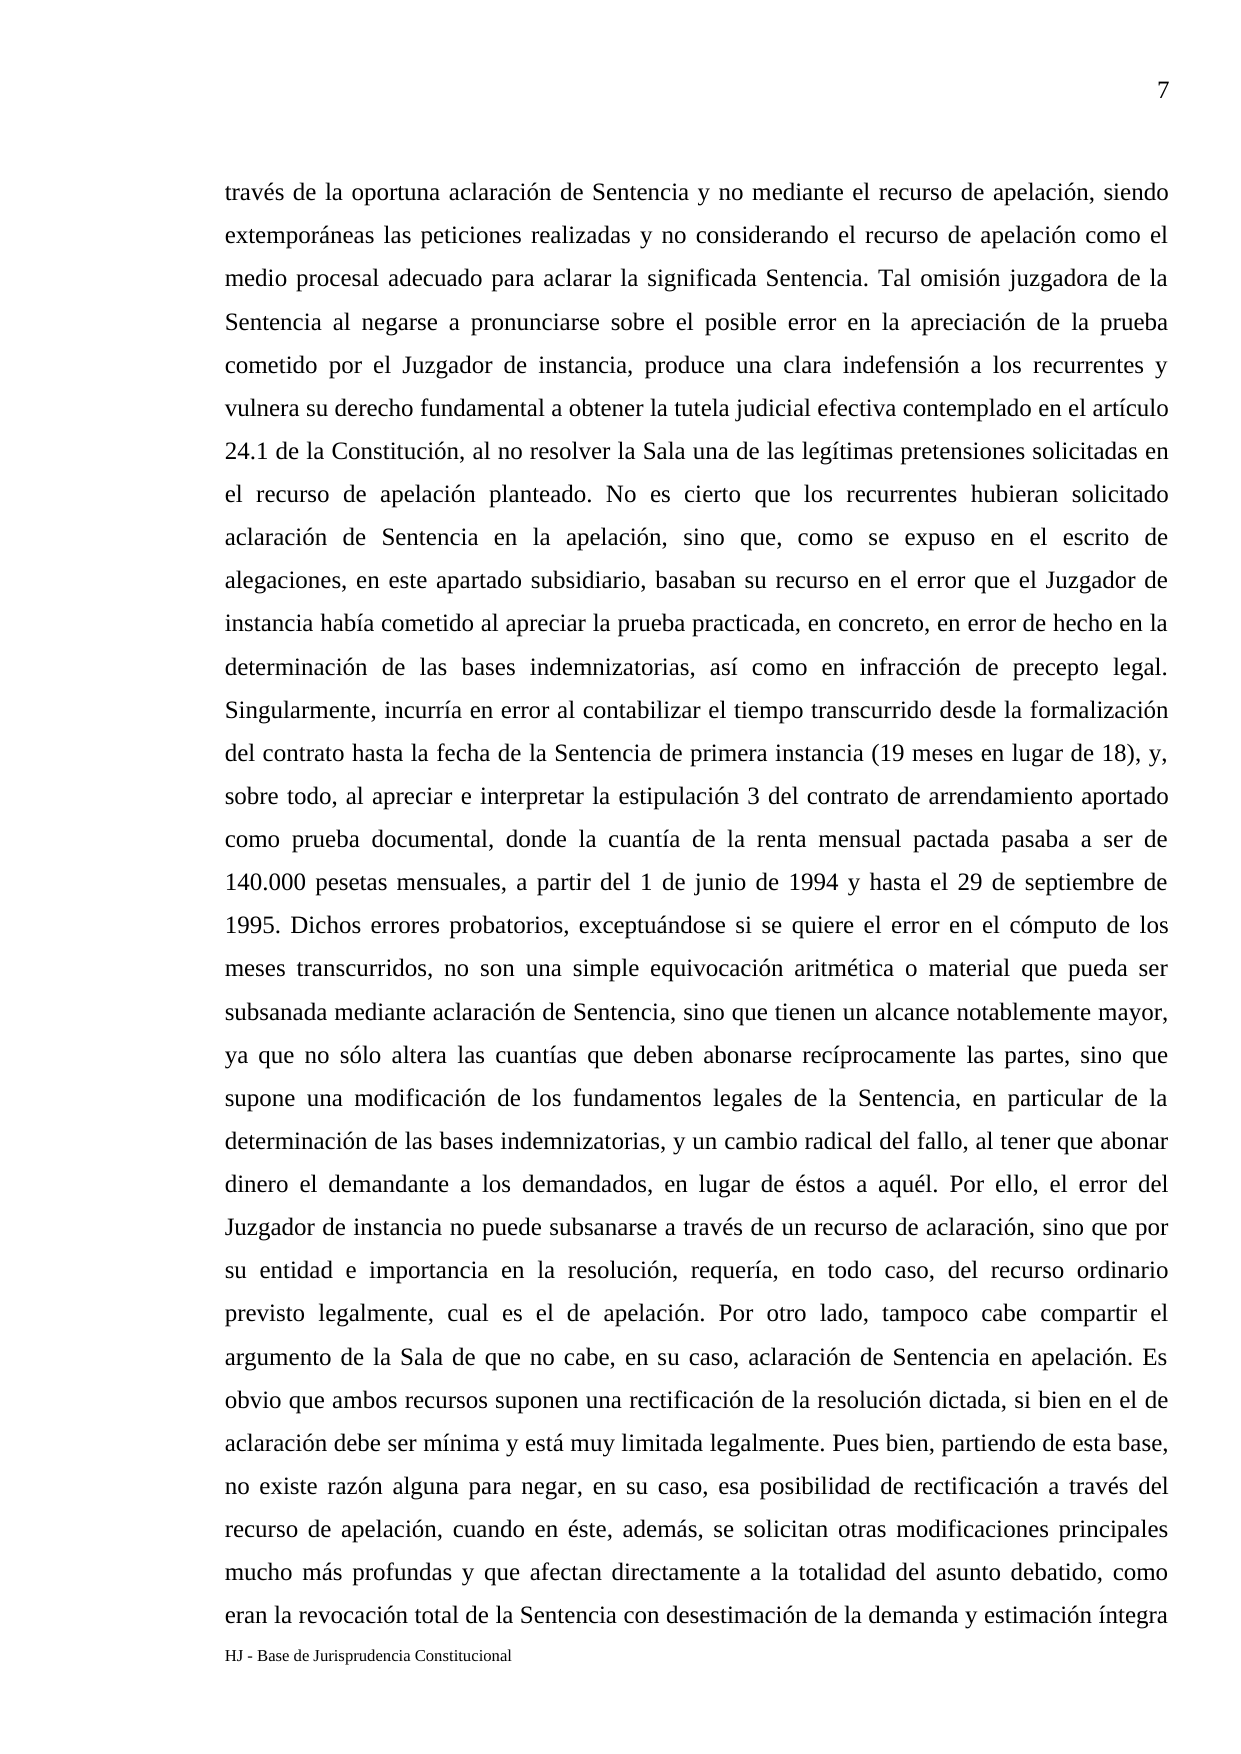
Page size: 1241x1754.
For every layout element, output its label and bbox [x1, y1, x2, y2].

text [224, 177, 1169, 1629]
